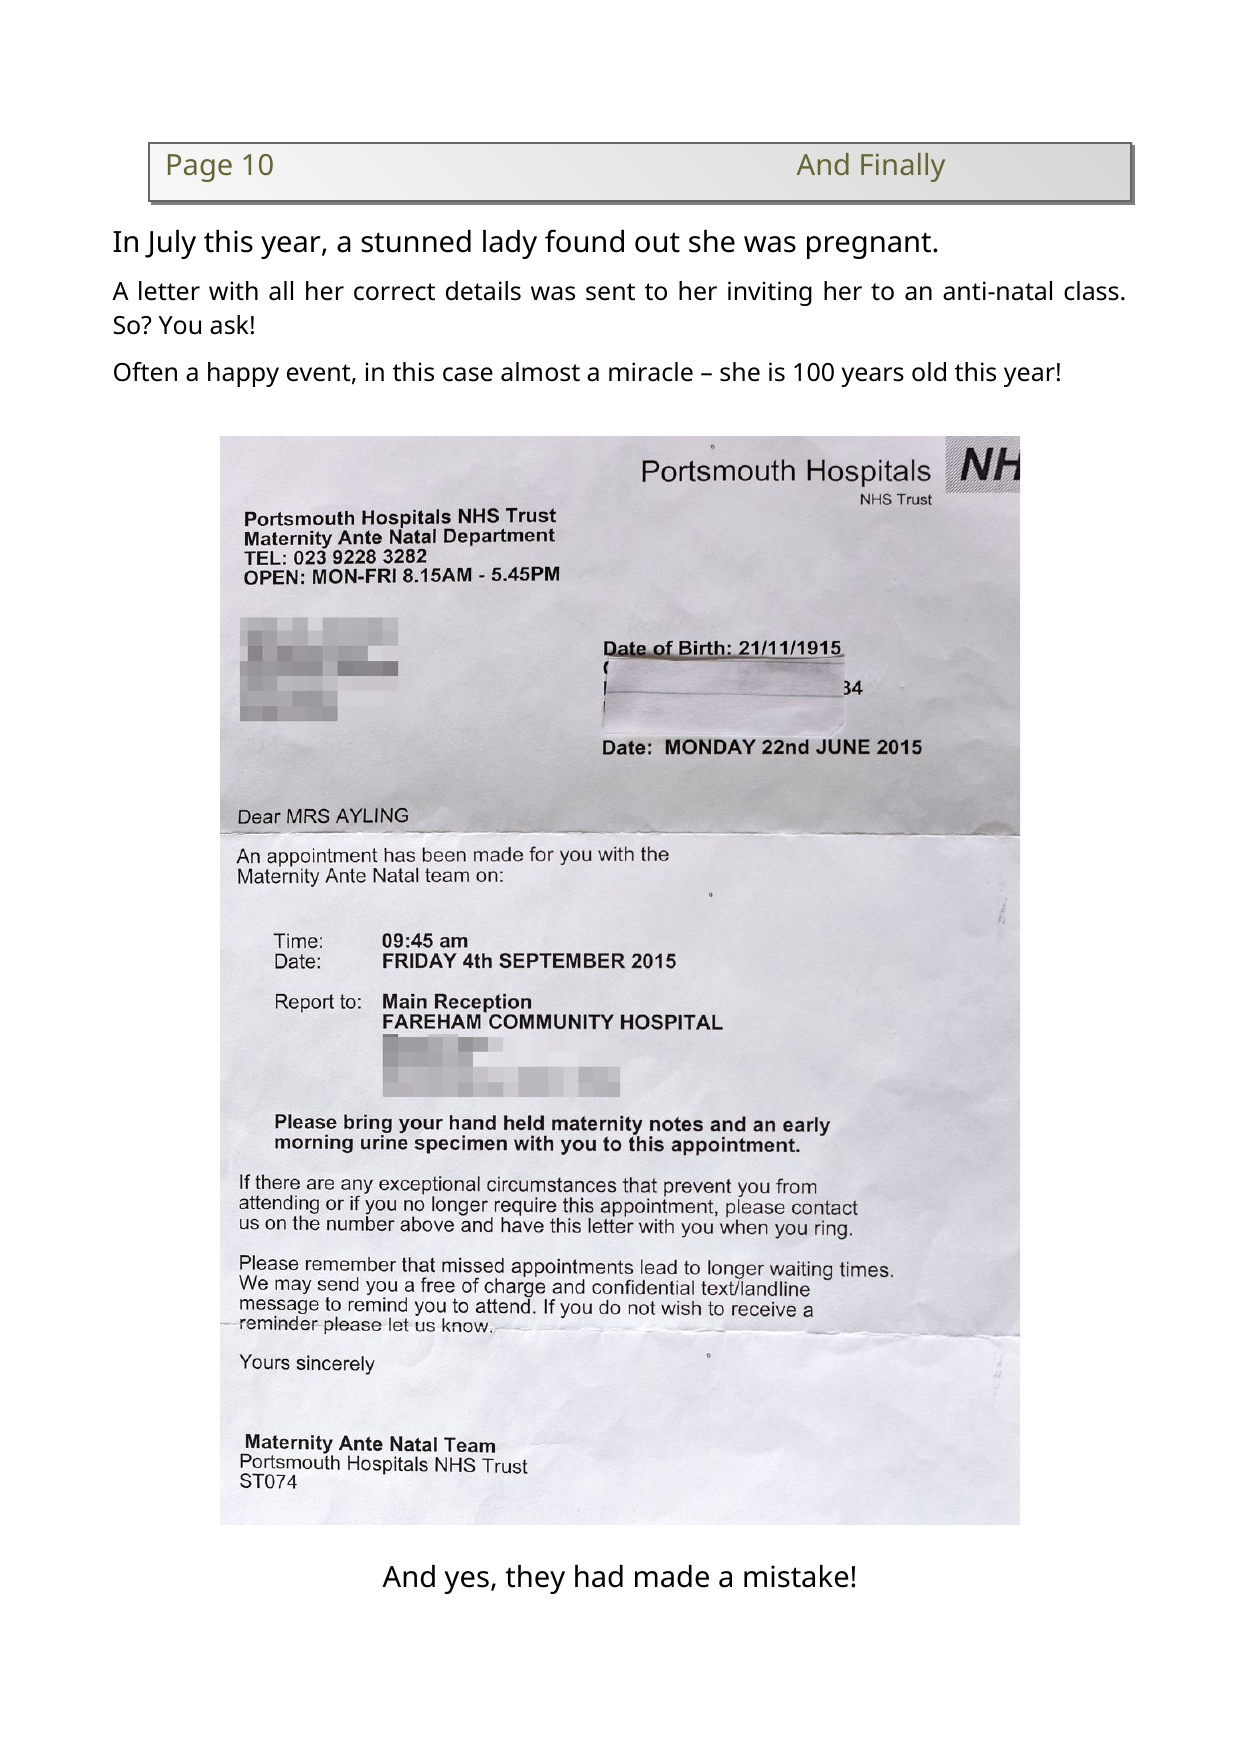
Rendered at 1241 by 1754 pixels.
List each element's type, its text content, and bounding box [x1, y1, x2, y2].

text In July this year, a stunned lady found out she was pregnant. [112, 222, 1128, 261]
text Often a happy event, in this case almost a miracle – she is 100 years old this year! [112, 354, 1128, 388]
text A letter with all her correct details was sent to her inviting her to an anti-natal class. So? You ask! [112, 274, 1128, 342]
text And yes, they had made a mistake! [112, 1556, 1128, 1596]
